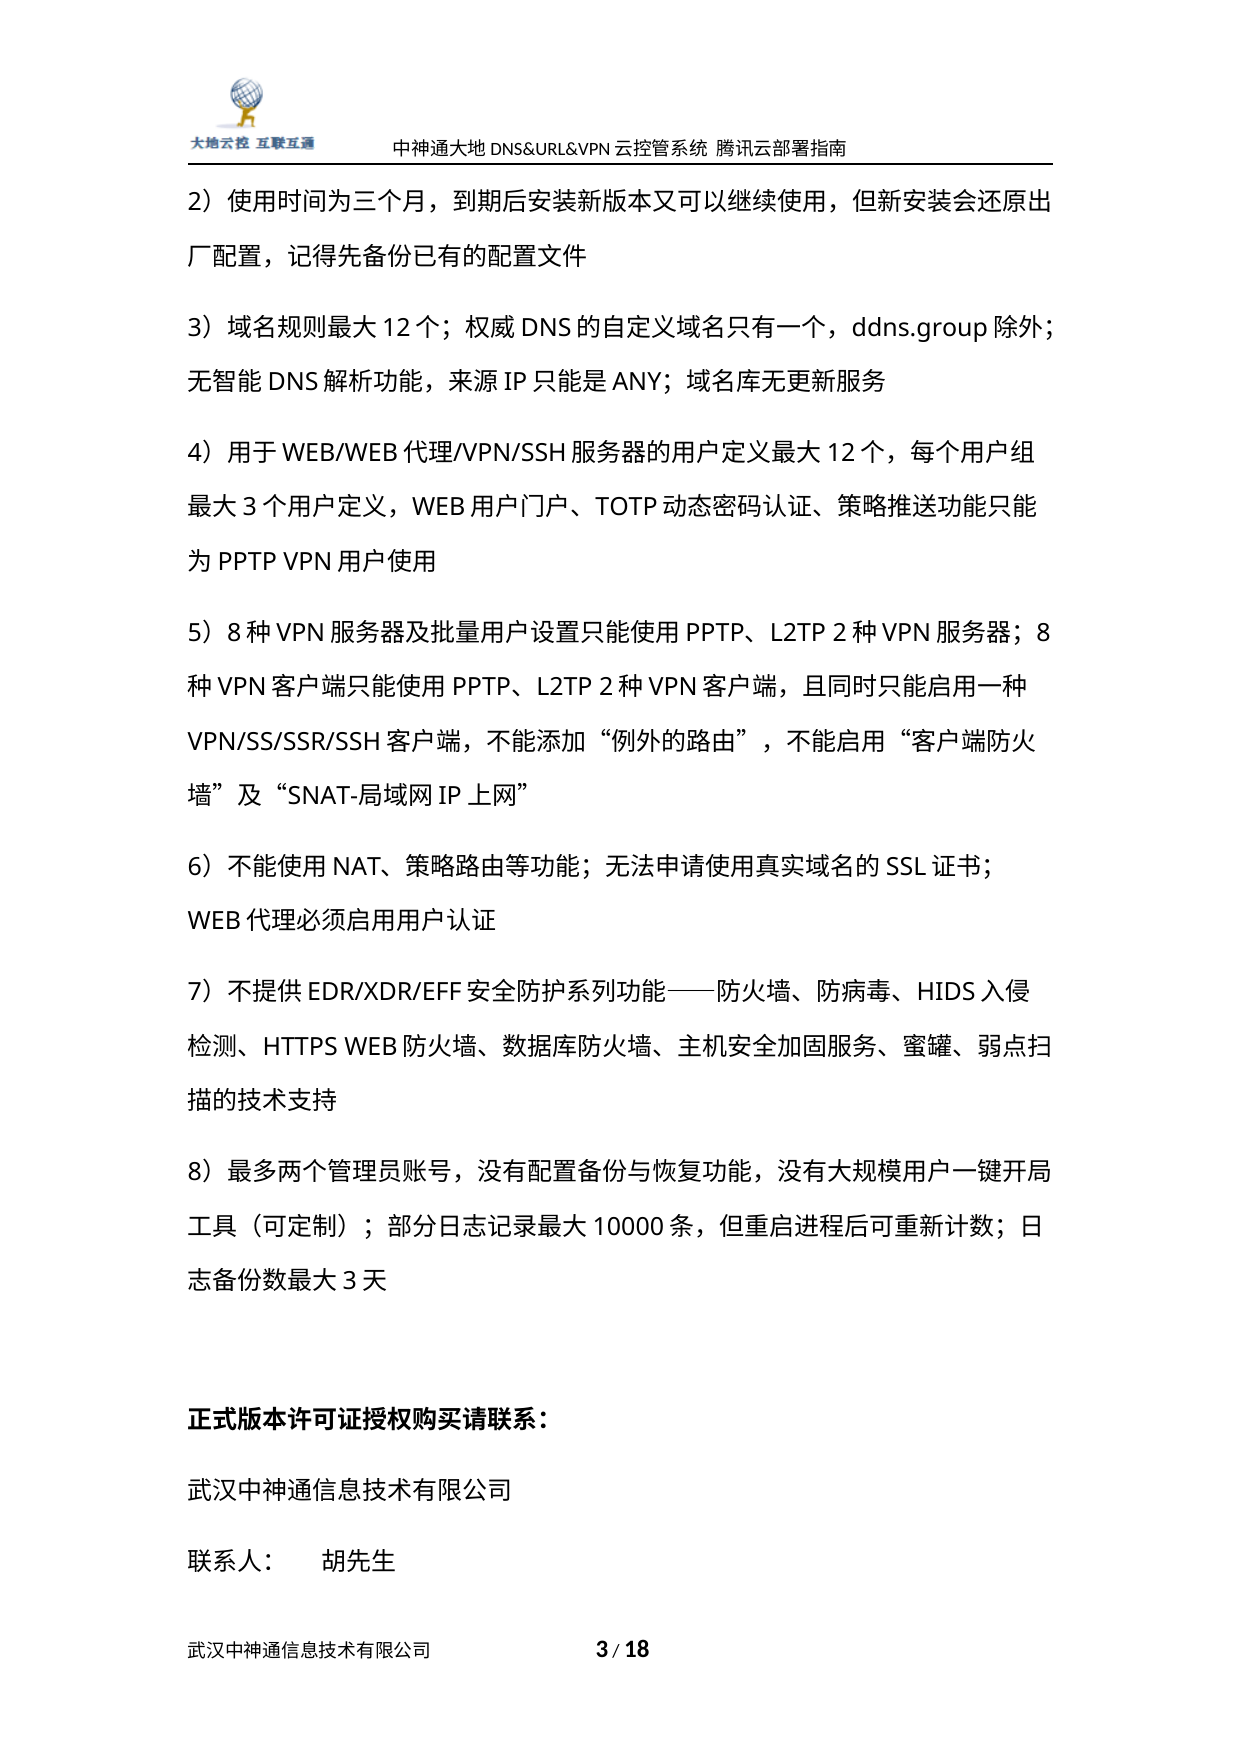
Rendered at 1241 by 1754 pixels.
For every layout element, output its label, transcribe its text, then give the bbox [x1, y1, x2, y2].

text 5）8种VPN服务器及批量用户设置只能使用PPTP、L2TP 2种VPN服务器；8种VPN客户端只能使用PPTP、L2TP 2种VPN客户端，且同时只能启用一种VPN/SS/SSR/SSH客户端，不能添加“例外的路由”，不能启用“客户端防火墙”及“SNAT-局域网IP上网” [187, 612, 1053, 812]
picture [187, 73, 319, 156]
text 7）不提供EDR/XDR/EFF安全防护系列功能——防火墙、防病毒、HIDS入侵检测、HTTPS WEB防火墙、数据库防火墙、主机安全加固服务、蜜罐、弱点扫描的技术支持 [187, 972, 1053, 1117]
text 2）使用时间为三个月，到期后安装新版本又可以继续使用，但新安装会还原出厂配置，记得先备份已有的配置文件 [187, 182, 1053, 272]
text 正式版本许可证授权购买请联系： [187, 1399, 1053, 1435]
text 武汉中神通信息技术有限公司 [187, 1470, 1053, 1506]
text 8）最多两个管理员账号，没有配置备份与恢复功能，没有大规模用户一键开局工具（可定制）；部分日志记录最大10000条，但重启进程后可重新计数；日志备份数最大3天 [187, 1152, 1053, 1297]
text 3）域名规则最大12个；权威DNS的自定义域名只有一个，ddns.group除外；无智能DNS解析功能，来源IP只能是ANY；域名库无更新服务 [187, 307, 1053, 398]
text 4）用于WEB/WEB代理/VPN/SSH服务器的用户定义最大12个，每个用户组最大3个用户定义，WEB用户门户、TOTP动态密码认证、策略推送功能只能为PPTP VPN用户使用 [187, 432, 1053, 577]
text 6）不能使用NAT、策略路由等功能；无法申请使用真实域名的SSL证书；WEB代理必须启用用户认证 [187, 846, 1053, 937]
text 联系人： 胡先生 [187, 1541, 1053, 1577]
